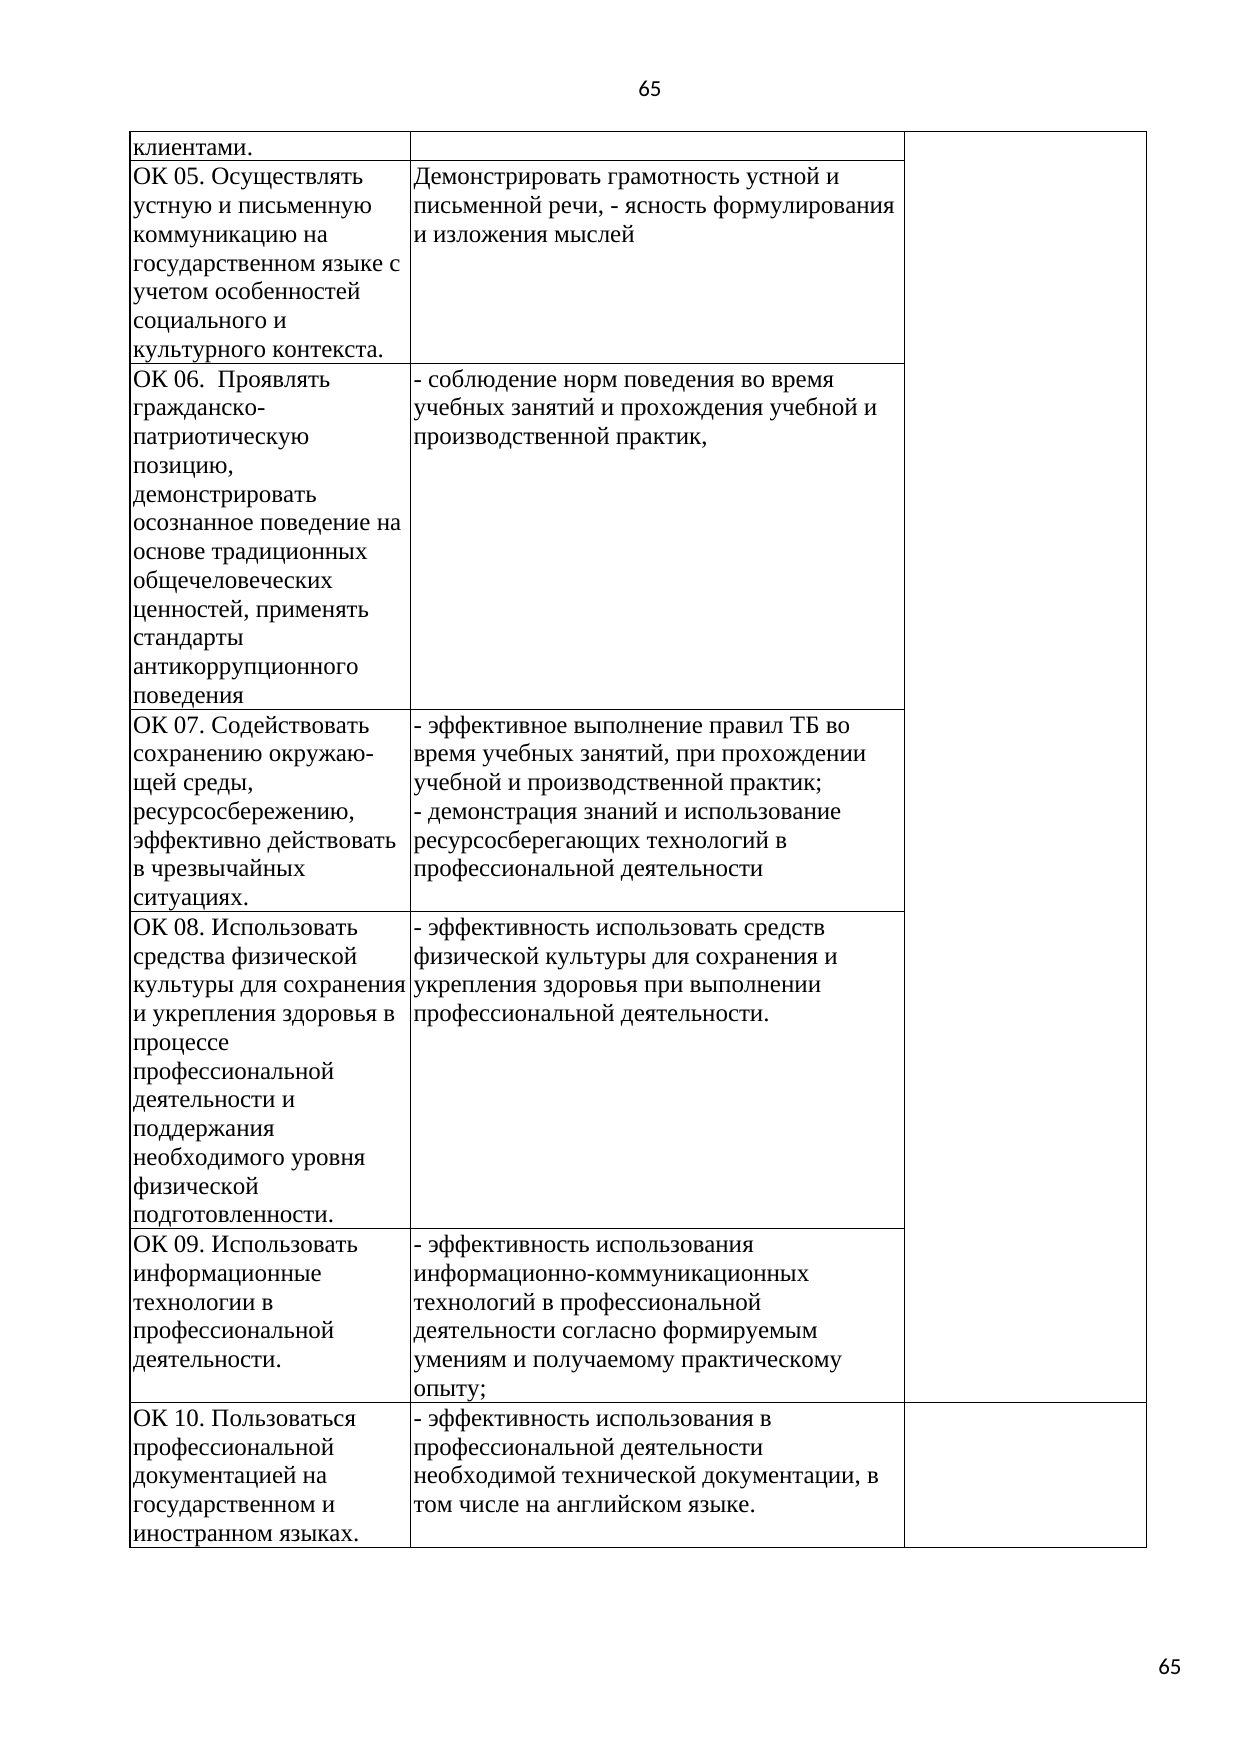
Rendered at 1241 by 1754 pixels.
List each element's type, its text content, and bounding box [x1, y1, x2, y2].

table_cell [905, 1403, 1146, 1547]
table_cell - эффективность использования информационно-коммуникационных технологий в профессиональной деятельности согласно формируемым умениям и получаемому практическому опыту; [411, 1229, 904, 1402]
table_cell - эффективность использовать средств физической культуры для сохранения и укрепления здоровья при выполнении профессиональной деятельности. [411, 912, 904, 1228]
table_cell - эффективное выполнение правил ТБ во время учебных занятий, при прохождении учебной и производственной практик; - демонстрация знаний и использование ресурсосберегающих технологий в профессиональной деятельности [411, 710, 904, 911]
table_cell ОК 06. Проявлять гражданско-патриотическую позицию, демонстрировать осознанное поведение на основе традиционных общечеловеческих ценностей, применять стандарты антикоррупционного поведения [131, 364, 410, 709]
table_cell ОК 07. Содействовать сохранению окружаю-щей среды, ресурсосбережению, эффективно действовать в чрезвычайных ситуациях. [131, 710, 410, 911]
table_cell ОК 10. Пользоваться профессиональной документацией на государственном и иностранном языках. [131, 1403, 410, 1547]
table_cell ОК 05. Осуществлять устную и письменную коммуникацию на государственном языке с учетом особенностей социального и культурного контекста. [131, 161, 410, 363]
table_cell Демонстрировать грамотность устной и письменной речи, - ясность формулирования и изложения мыслей [411, 161, 904, 363]
table_cell - соблюдение норм поведения во время учебных занятий и прохождения учебной и производственной практик, [411, 364, 904, 709]
table_cell ОК 08. Использовать средства физической культуры для сохранения и укрепления здоровья в процессе профессиональной деятельности и поддержания необходимого уровня физической подготовленности. [131, 912, 410, 1228]
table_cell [131, 132, 410, 160]
table_cell ОК 09. Использовать информационные технологии в профессиональной деятельности. [131, 1229, 410, 1402]
table_cell - эффективность использования в профессиональной деятельности необходимой технической документации, в том числе на английском языке. [411, 1403, 904, 1547]
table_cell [411, 132, 904, 160]
